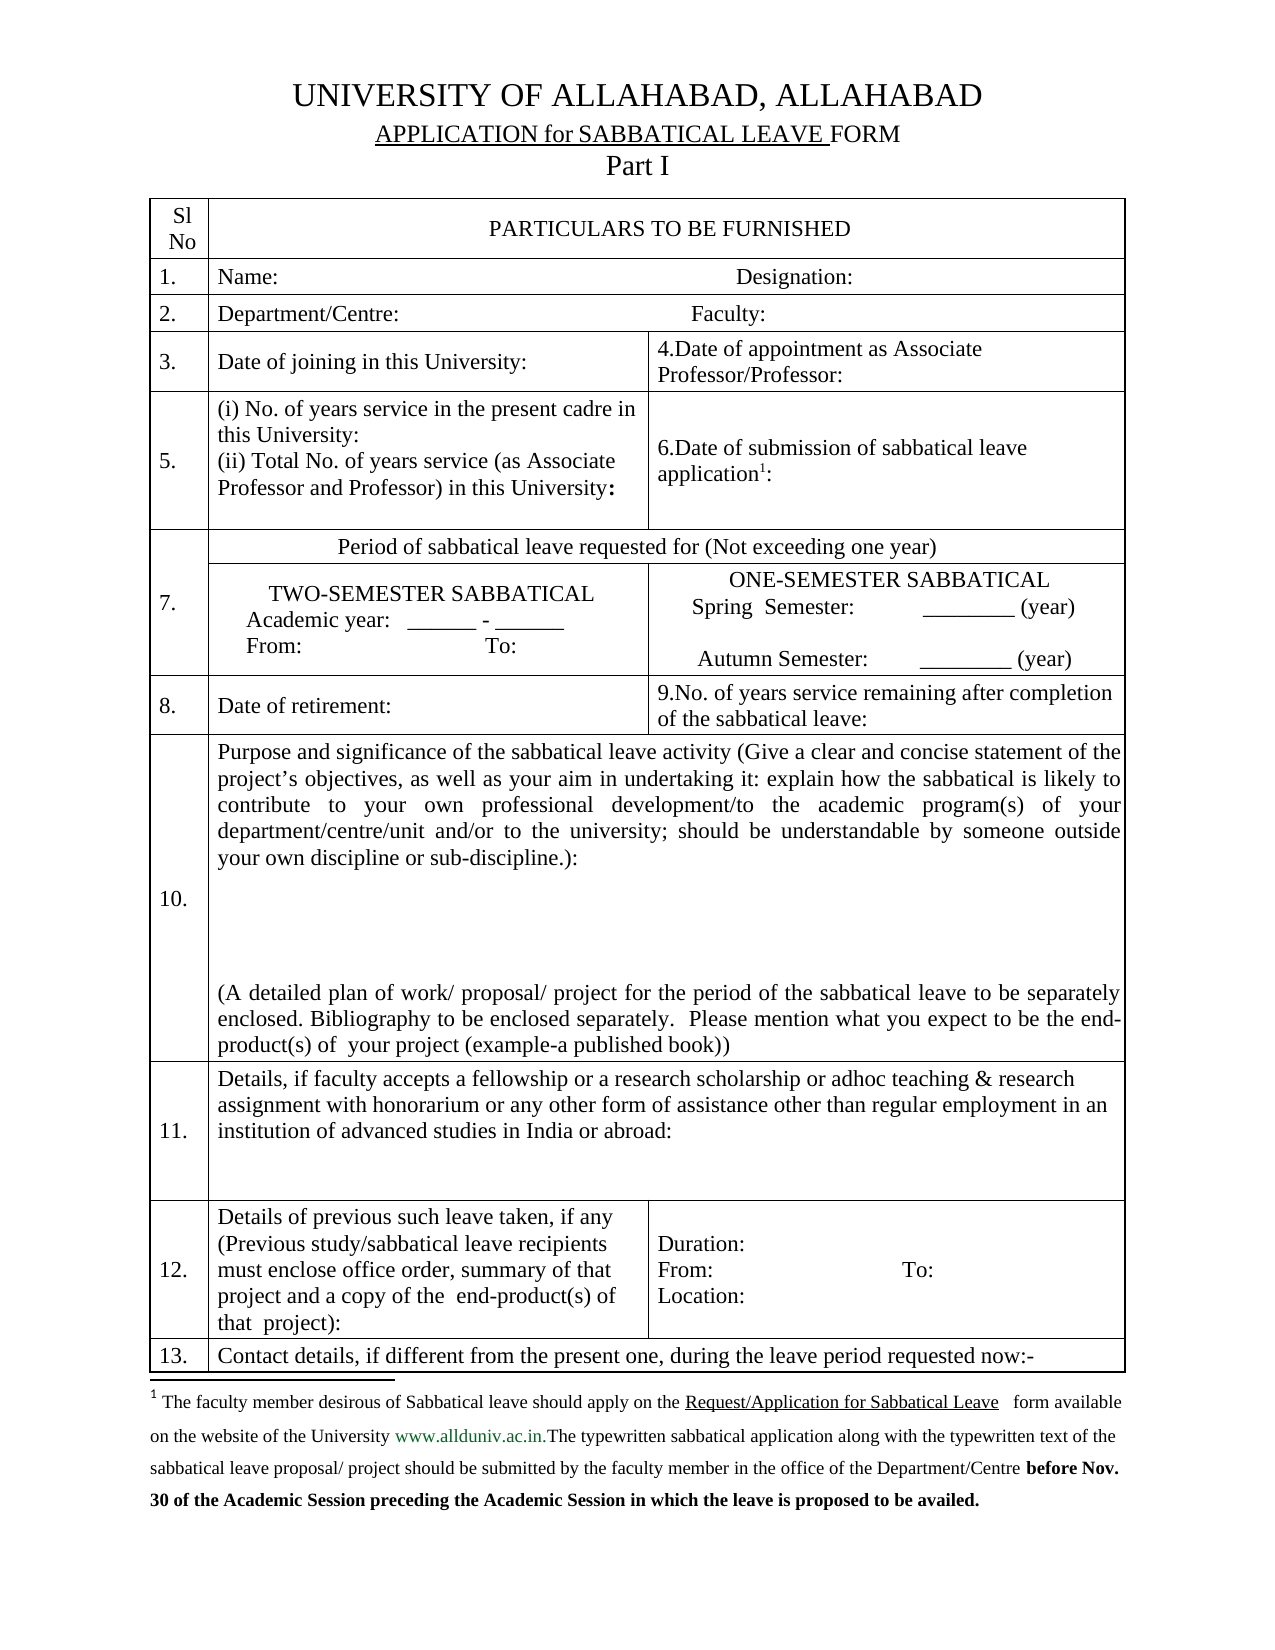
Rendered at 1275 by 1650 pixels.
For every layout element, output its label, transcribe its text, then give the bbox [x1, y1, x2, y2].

table_cell (i) No. of years service in the present cadre in this University: (ii) Total No. of years service (as Associate Professor and Professor) in this University: [209, 392, 648, 529]
table_cell 12. [151, 1201, 208, 1338]
table_cell Details, if faculty accepts a fellowship or a research scholarship or adhoc teaching & research assignment with honorarium or any other form of assistance other than regular employment in an institution of advanced studies in India or abroad: [209, 1062, 1124, 1199]
table_cell Purpose and significance of the sabbatical leave activity (Give a clear and concise statement of the project’s objectives, as well as your aim in undertaking it: explain how the sabbatical is likely to contribute to your own professional development/to the academic program(s) of your department/centre/unit and/or to the university; should be understandable by someone outside your own discipline or sub-discipline.): (A detailed plan of work/ proposal/ project for the period of the sabbatical leave to be separately enclosed. Bibliography to be enclosed separately. Please mention what you expect to be the end-product(s) of your project (example-a published book)) [209, 735, 1124, 1061]
table_cell 4.Date of appointment as Associate Professor/Professor: [649, 332, 1124, 391]
table_cell Department/Centre: Faculty: [209, 295, 1124, 331]
table_header Sl No [151, 199, 208, 258]
table_header PARTICULARS TO BE FURNISHED [209, 199, 1124, 258]
table_cell 9.No. of years service remaining after completion of the sabbatical leave: [649, 676, 1124, 734]
table_cell Name: Designation: [209, 259, 1124, 294]
table_cell 5. [151, 392, 208, 529]
table_cell 3. [151, 332, 208, 391]
table_cell Duration: From: To: Location: [649, 1201, 1124, 1338]
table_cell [209, 1339, 1124, 1371]
table_cell 10. [151, 735, 208, 1061]
text UNIVERSITY OF ALLAHABAD, ALLAHABAD [150, 75, 1125, 113]
text APPLICATION for SABBATICAL LEAVE FORM [150, 119, 1125, 148]
table_cell Date of joining in this University: [209, 332, 648, 391]
table_cell TWO-SEMESTER SABBATICAL Academic year: ______ - ______ From: To: [209, 564, 648, 675]
table_cell 8. [151, 676, 208, 734]
table_cell 13. [151, 1339, 208, 1371]
text Part I [150, 148, 1125, 181]
table_cell 1. [151, 259, 208, 294]
table_cell 6.Date of submission of sabbatical leave application: [649, 392, 1124, 529]
table_cell 11. [151, 1062, 208, 1199]
table_cell Period of sabbatical leave requested for (Not exceeding one year) [209, 530, 1124, 562]
table_cell 2. [151, 295, 208, 331]
table_cell 7. [151, 530, 208, 675]
table_cell Details of previous such leave taken, if any (Previous study/sabbatical leave recipients must enclose office order, summary of that project and a copy of the end-product(s) of that project): [209, 1201, 648, 1338]
table_cell Date of retirement: [209, 676, 648, 734]
table_cell ONE-SEMESTER SABBATICAL Spring Semester: ________ (year) Autumn Semester: ________ (year) [649, 564, 1124, 675]
